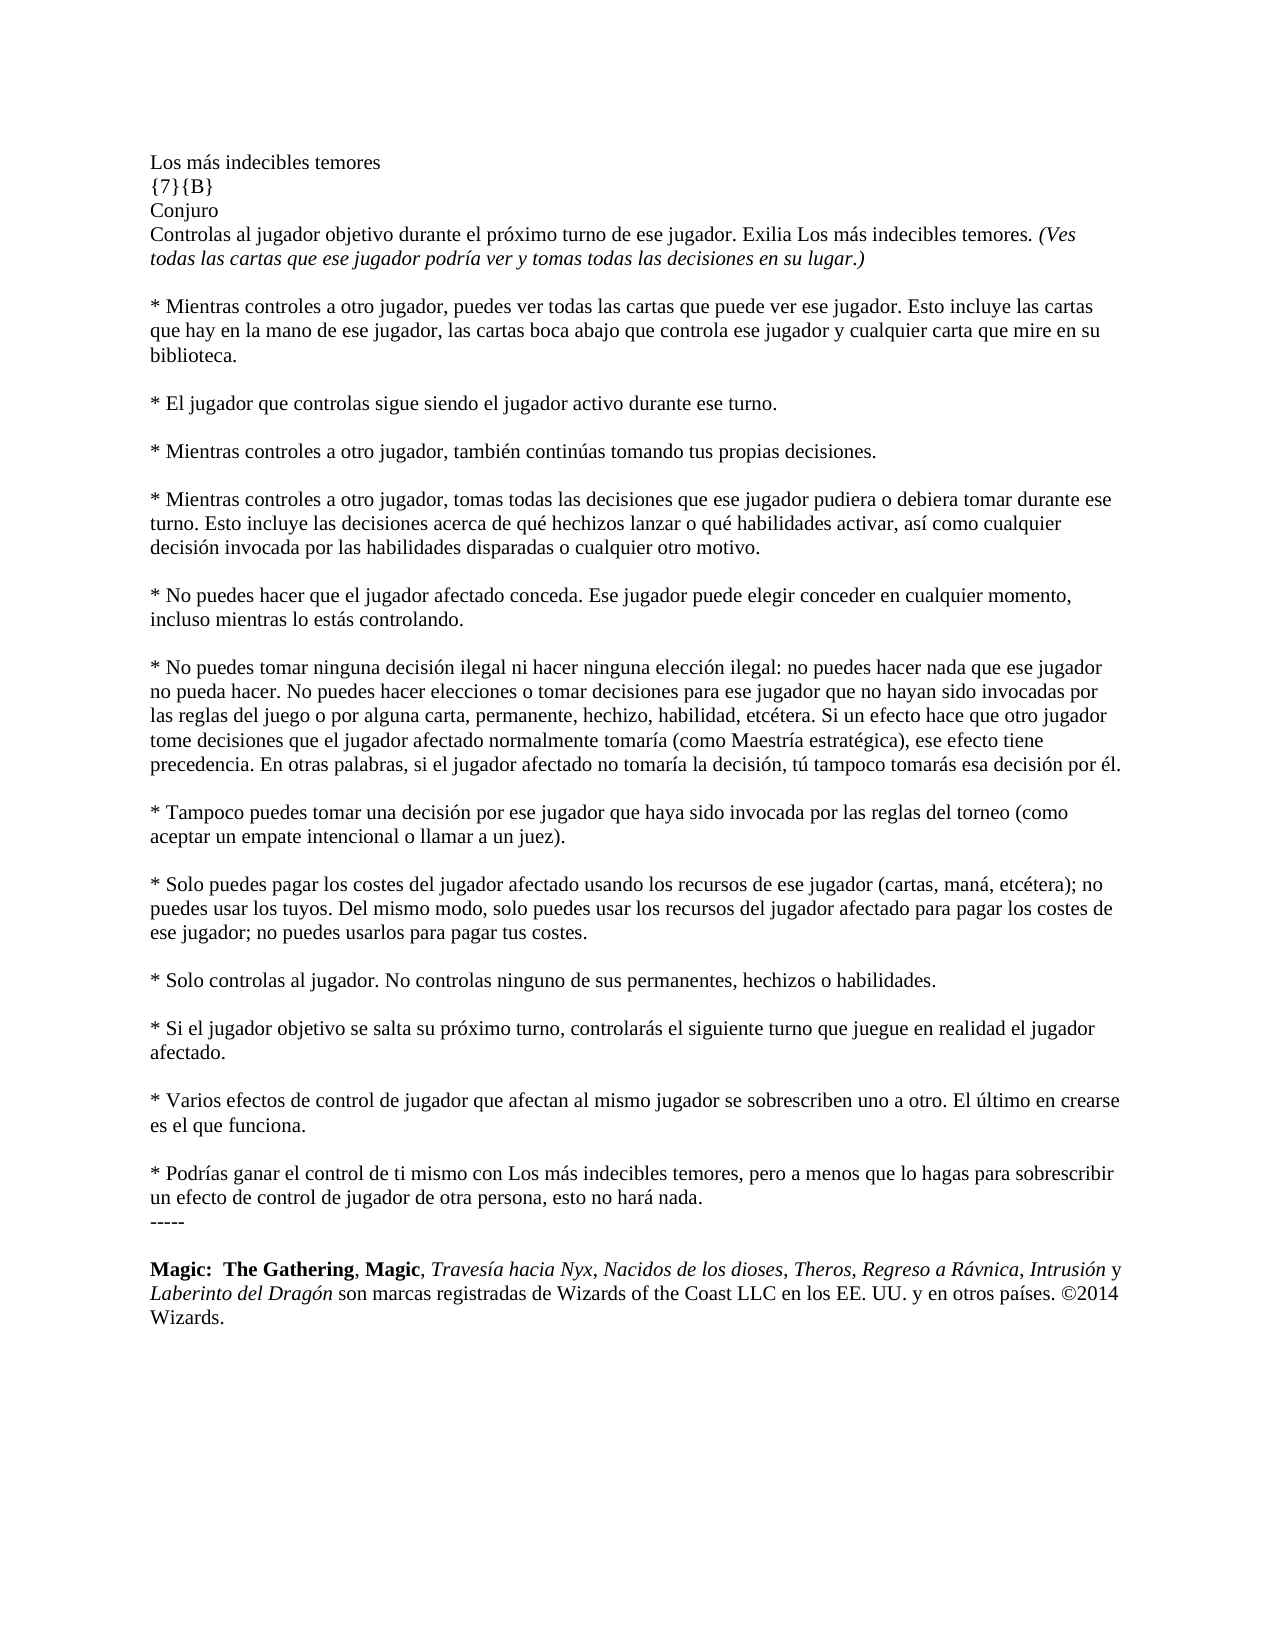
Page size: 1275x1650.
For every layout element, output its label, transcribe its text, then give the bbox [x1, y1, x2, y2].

text * Si el jugador objetivo se salta su próximo turno, controlarás el siguiente turno que juegue en realidad el jugador afectado. [150, 1016, 1125, 1064]
text * Solo controlas al jugador. No controlas ninguno de sus permanentes, hechizos o habilidades. [150, 968, 1125, 992]
text Controlas al jugador objetivo durante el próximo turno de ese jugador. Exilia Los más indecibles temores. (Ves todas las cartas que ese jugador podría ver y tomas todas las decisiones en su lugar.) [150, 222, 1125, 270]
text * No puedes tomar ninguna decisión ilegal ni hacer ninguna elección ilegal: no puedes hacer nada que ese jugador no pueda hacer. No puedes hacer elecciones o tomar decisiones para ese jugador que no hayan sido invocadas por las reglas del juego o por alguna carta, permanente, hechizo, habilidad, etcétera. Si un efecto hace que otro jugador tome decisiones que el jugador afectado normalmente tomaría (como Maestría estratégica), ese efecto tiene precedencia. En otras palabras, si el jugador afectado no tomaría la decisión, tú tampoco tomarás esa decisión por él. [150, 655, 1125, 776]
text * Solo puedes pagar los costes del jugador afectado usando los recursos de ese jugador (cartas, maná, etcétera); no puedes usar los tuyos. Del mismo modo, solo puedes usar los recursos del jugador afectado para pagar los costes de ese jugador; no puedes usarlos para pagar tus costes. [150, 872, 1125, 944]
text * Mientras controles a otro jugador, también continúas tomando tus propias decisiones. [150, 439, 1125, 463]
text Conjuro [150, 198, 1125, 222]
text * Varios efectos de control de jugador que afectan al mismo jugador se sobrescriben uno a otro. El último en crearse es el que funciona. [150, 1088, 1125, 1137]
text * No puedes hacer que el jugador afectado conceda. Ese jugador puede elegir conceder en cualquier momento, incluso mientras lo estás controlando. [150, 583, 1125, 631]
text * El jugador que controlas sigue siendo el jugador activo durante ese turno. [150, 391, 1125, 415]
text ----- [150, 1209, 1125, 1233]
text {7}{B} [150, 174, 1125, 198]
text * Podrías ganar el control de ti mismo con Los más indecibles temores, pero a menos que lo hagas para sobrescribir un efecto de control de jugador de otra persona, esto no hará nada. [150, 1161, 1125, 1209]
text * Tampoco puedes tomar una decisión por ese jugador que haya sido invocada por las reglas del torneo (como aceptar un empate intencional o llamar a un juez). [150, 800, 1125, 848]
text * Mientras controles a otro jugador, puedes ver todas las cartas que puede ver ese jugador. Esto incluye las cartas que hay en la mano de ese jugador, las cartas boca abajo que controla ese jugador y cualquier carta que mire en su biblioteca. [150, 294, 1125, 367]
text Magic: The Gathering, Magic, Travesía hacia Nyx, Nacidos de los dioses, Theros, Regreso a Rávnica, Intrusión y Laberinto del Dragón son marcas registradas de Wizards of the Coast LLC en los EE. UU. y en otros países. ©2014 Wizards. [150, 1257, 1125, 1329]
text Los más indecibles temores [150, 150, 1125, 174]
text * Mientras controles a otro jugador, tomas todas las decisiones que ese jugador pudiera o debiera tomar durante ese turno. Esto incluye las decisiones acerca de qué hechizos lanzar o qué habilidades activar, así como cualquier decisión invocada por las habilidades disparadas o cualquier otro motivo. [150, 487, 1125, 559]
